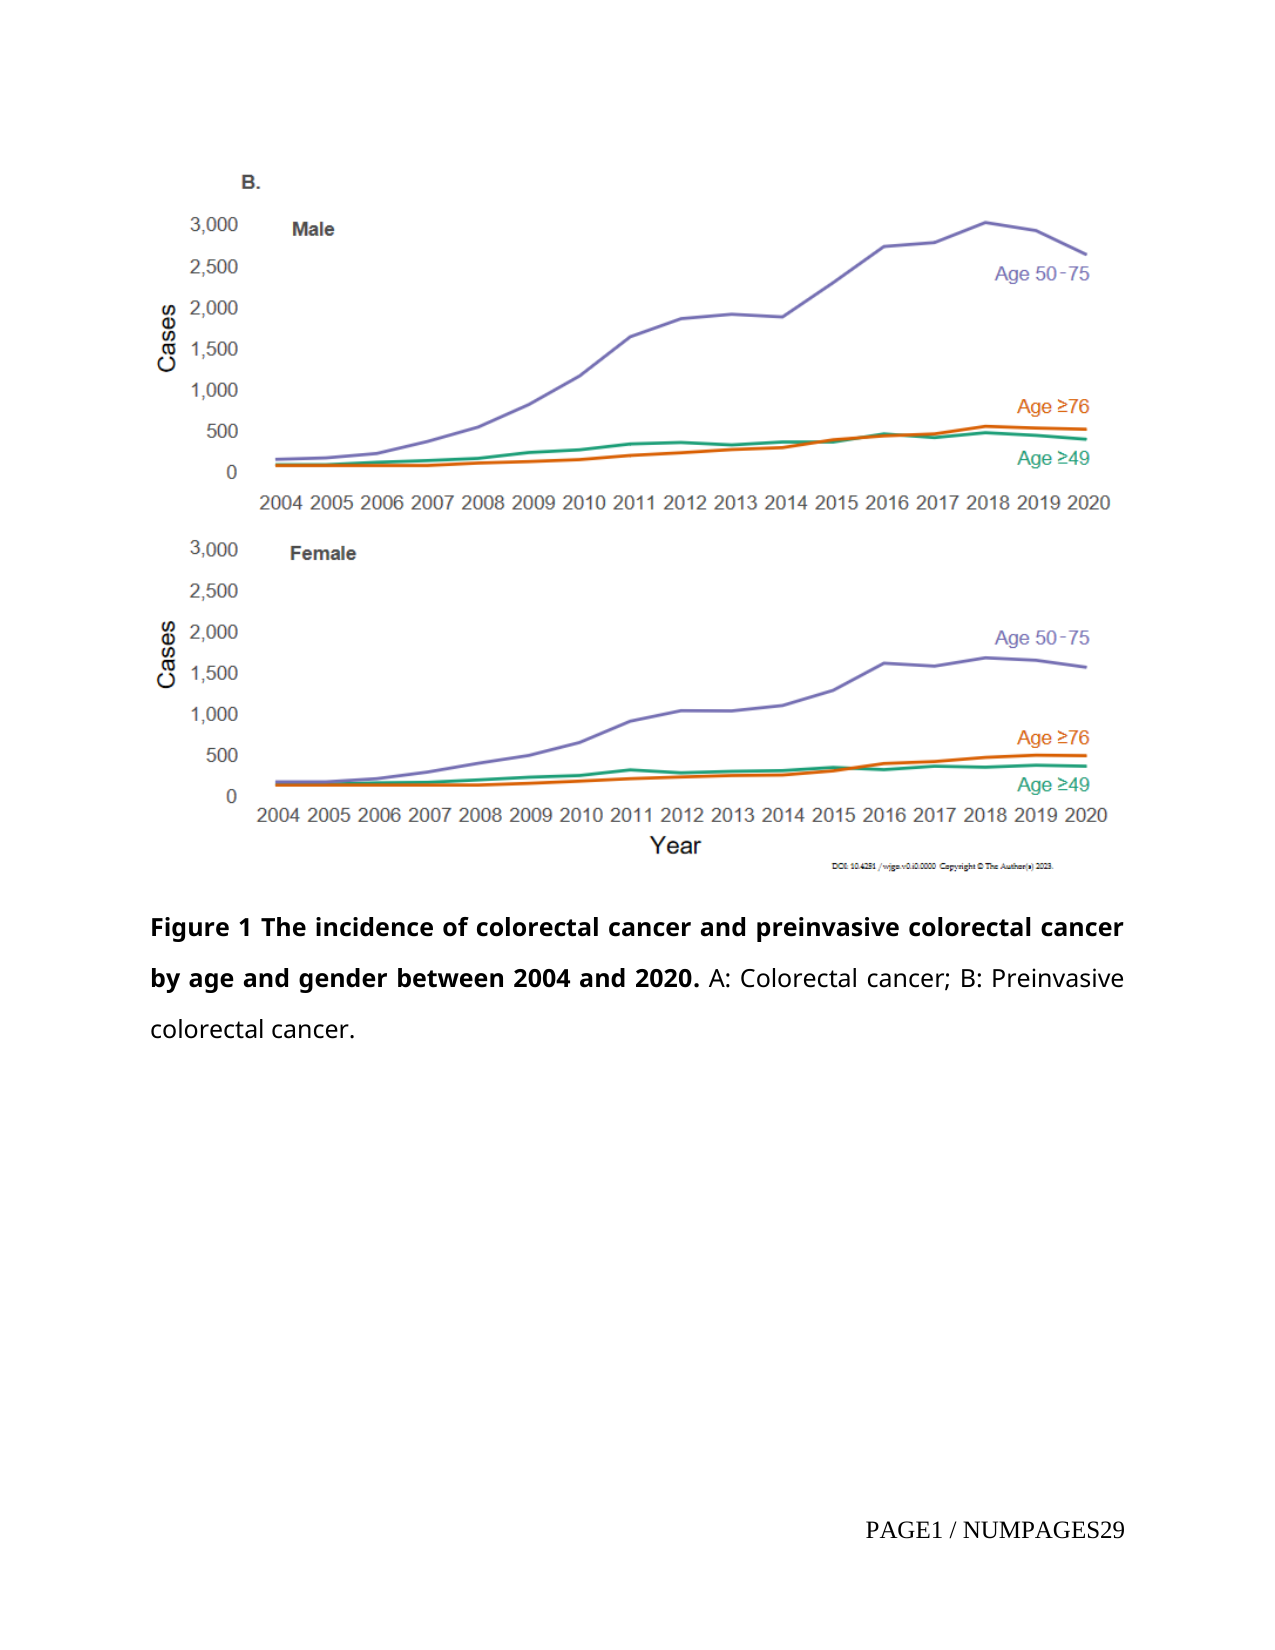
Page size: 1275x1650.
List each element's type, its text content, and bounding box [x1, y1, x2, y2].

picture [150, 150, 1125, 896]
text Figure 1 The incidence of colorectal cancer and preinvasive colorectal cancer by age and gender between 2004 and 2020. A: Colorectal cancer; B: Preinvasive colorectal cancer. [150, 910, 1125, 1046]
